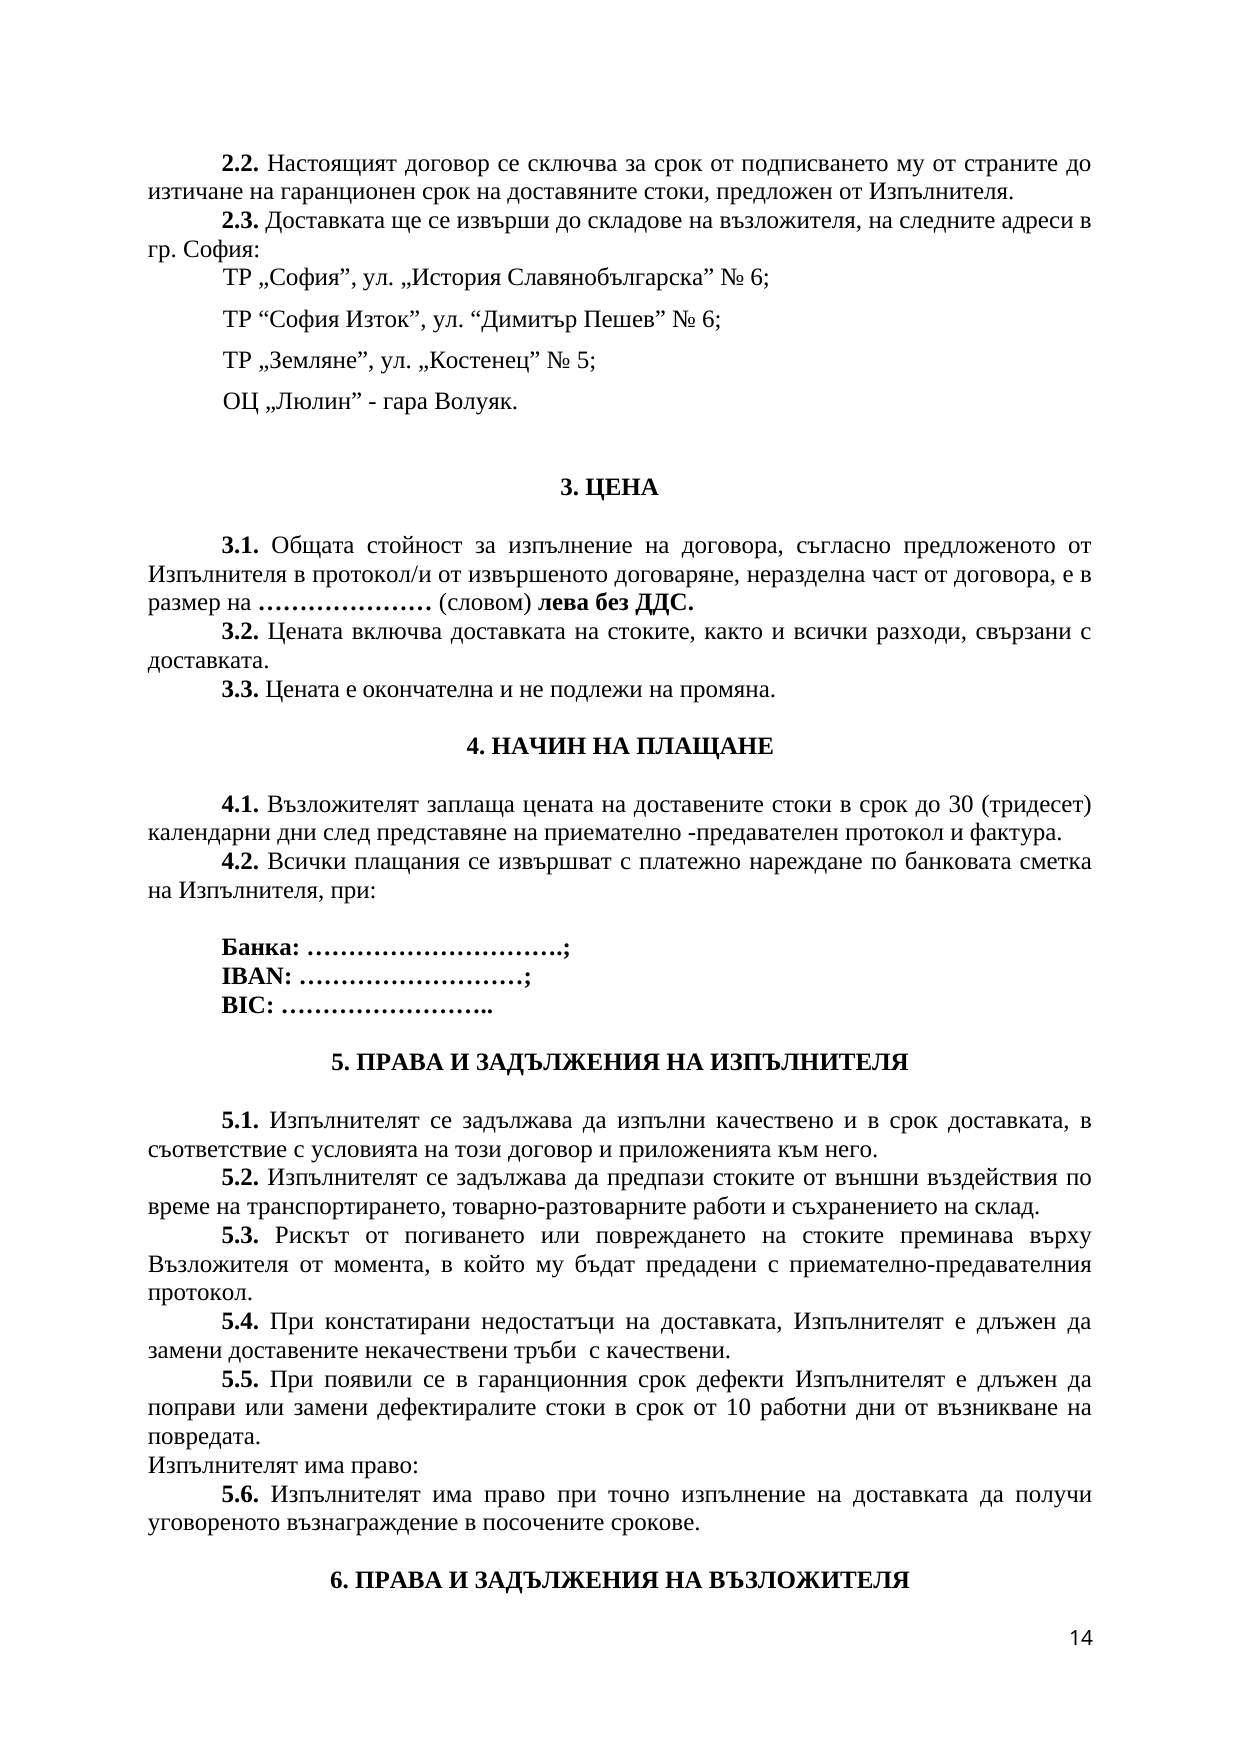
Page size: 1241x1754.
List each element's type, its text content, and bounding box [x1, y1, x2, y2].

text 5.6. Изпълнителят има право при точно изпълнение на доставката да получи уговореното възнаграждение в посочените срокове. [148, 1479, 1093, 1536]
text Изпълнителят има право: [148, 1450, 1093, 1479]
text 5.2. Изпълнителят се задължава да предпази стоките от външни въздействия по време на транспортирането, товарно-разтоварните работи и съхранението на склад. [148, 1162, 1093, 1220]
text 5.5. При появили се в гаранционния срок дефекти Изпълнителят е длъжен да поправи или замени дефектиралите стоки в срок от 10 работни дни от възникване на повредата. [148, 1364, 1093, 1450]
text 3. ЦЕНА [560, 472, 1093, 501]
text 3.2. Цената включва доставката на стоките, както и всички разходи, свързани с доставката. [148, 616, 1093, 674]
text 4.2. Всички плащания се извършват с платежно нареждане по банковата сметка на Изпълнителя, при: [148, 846, 1093, 904]
text Банка: ………………………….; [221, 932, 1093, 961]
text 3.3. Цената е окончателна и не подлежи на промяна. [148, 674, 1093, 702]
text 5.1. Изпълнителят се задължава да изпълни качествено и в срок доставката, в съответствие с условията на този договор и приложенията към него. [148, 1105, 1093, 1162]
text 5.3. Рискът от погиването или повреждането на стоките преминава върху Възложителя от момента, в който му бъдат предадени с приемателно-предавателния протокол. [148, 1220, 1093, 1306]
text ТР „София”, ул. „История Славянобългарска” № 6; [148, 263, 1093, 291]
text BIC: …………………….. [221, 990, 1093, 1019]
text 4.1. Възложителят заплаща цената на доставените стоки в срок до 30 (тридесет) календарни дни след представяне на приемателно -предавателен протокол и фактура. [148, 789, 1093, 846]
text ТР „Земляне”, ул. „Костенец” № 5; [223, 345, 1093, 374]
text IBAN: ………………………; [221, 961, 1093, 990]
text 5.4. При констатирани недостатъци на доставката, Изпълнителят е длъжен да замени доставените некачествени тръби с качествени. [148, 1306, 1093, 1364]
text 6. ПРАВА И ЗАДЪЛЖЕНИЯ НА ВЪЗЛОЖИТЕЛЯ [148, 1565, 1093, 1594]
text 5. ПРАВА И ЗАДЪЛЖЕНИЯ НА ИЗПЪЛНИТЕЛЯ [148, 1047, 1093, 1076]
text 4. НАЧИН НА ПЛАЩАНЕ [148, 731, 1093, 760]
text ОЦ „Люлин” - гара Волуяк. [223, 386, 1093, 415]
text 2.3. Доставката ще се извърши до складове на възложителя, на следните адреси в гр. София: [148, 205, 1093, 263]
text 3.1. Общата стойност за изпълнение на договора, съгласно предложеното от Изпълнителя в протокол/и от извършеното договаряне, неразделна част от договора, е в размер на ………………… (словом) лева без ДДС. [148, 530, 1093, 616]
text ТР “София Изток”, ул. “Димитър Пешев” № 6; [223, 304, 1093, 332]
text 2.2. Настоящият договор се сключва за срок от подписването му от страните до изтичане на гаранционен срок на доставяните стоки, предложен от Изпълнителя. [148, 148, 1093, 205]
